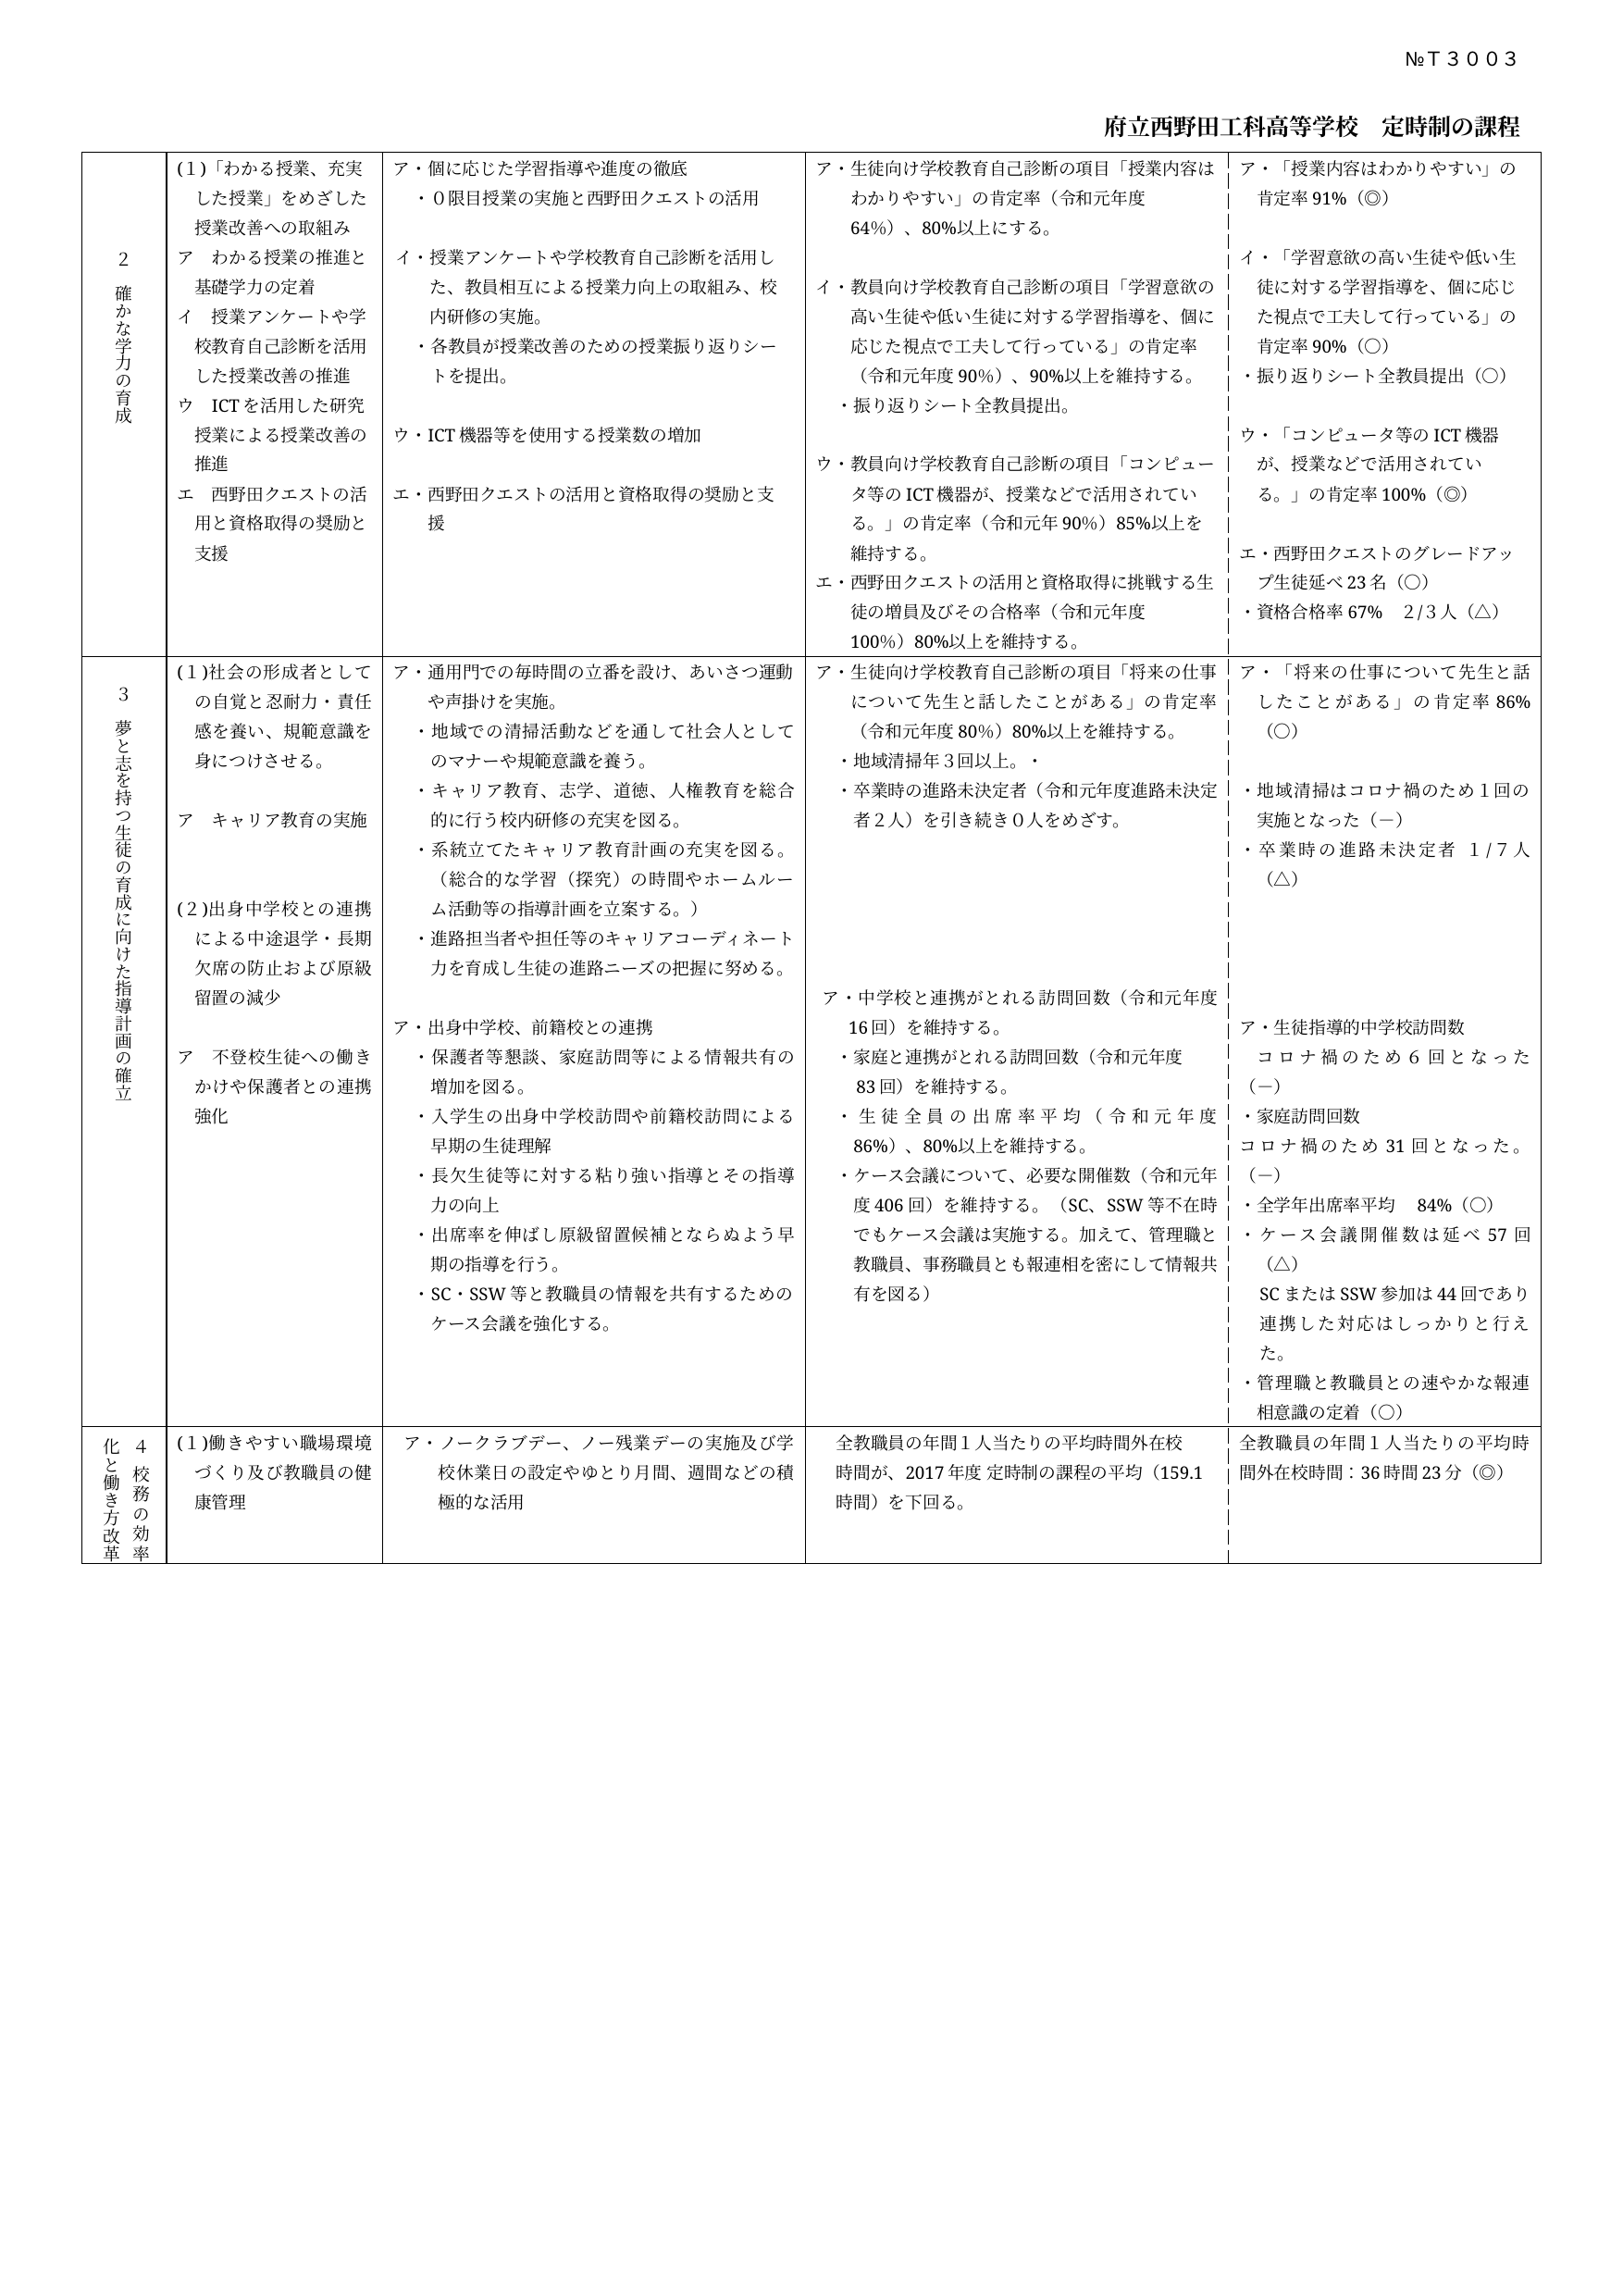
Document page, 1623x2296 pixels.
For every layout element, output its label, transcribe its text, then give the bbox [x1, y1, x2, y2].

table_cell ア・「将来の仕事について先生と話したことがある」の肯定率86%（○） ・地域清掃はコロナ禍のため１回の実施となった（－） ・卒業時の進路未決定者 １/７人（△） ア・生徒指導的中学校訪問数 コロナ禍のため６回となった（－） ・家庭訪問回数 コロナ禍のため31回となった。（－） ・全学年出席率平均 84%（○） ・ケース会議開催数は延べ57回（△） SCまたはSSW参加は44回であり連携した対応はしっかりと行えた。 ・管理職と教職員との速やかな報連相意識の定着（○） [1229, 657, 1541, 1426]
table_cell ア・生徒向け学校教育自己診断の項目「将来の仕事について先生と話したことがある」の肯定率（令和元年度80％）80%以上を維持する。 ・地域清掃年３回以上。・ ・卒業時の進路未決定者（令和元年度進路未決定者２人）を引き続き０人をめざす。 ア・中学校と連携がとれる訪問回数（令和元年度16回）を維持する。 ・家庭と連携がとれる訪問回数（令和元年度 83回）を維持する。 ・生徒全員の出席率平均（令和元年度86%）、80%以上を維持する。 ・ケース会議について、必要な開催数（令和元年度406回）を維持する。（SC、SSW等不在時でもケース会議は実施する。加えて、管理職と教職員、事務職員とも報連相を密にして情報共有を図る） [806, 657, 1229, 1426]
table_cell ３ 夢と志を持つ生徒の育成に向けた指導計画の確立 [82, 657, 166, 1426]
table_cell ア・「授業内容はわかりやすい」の肯定率91%（◎） イ・「学習意欲の高い生徒や低い生徒に対する学習指導を、個に応じた視点で工夫して行っている」の肯定率90%（○） ・振り返りシート全教員提出（○） ウ・「コンピュータ等のICT機器が、授業などで活用されている。」の肯定率100%（◎） エ・西野田クエストのグレードアップ生徒延べ23名（○） ・資格合格率 67% ２/３人（△） [1229, 153, 1541, 656]
table_cell (１)社会の形成者としての自覚と忍耐力・責任感を養い、規範意識を身につけさせる。 ア キャリア教育の実施 (２)出身中学校との連携による中途退学・長期欠席の防止および原級留置の減少 ア 不登校生徒への働きかけや保護者との連携強化 [167, 657, 382, 1426]
table_cell ア・ノークラブデー、ノー残業デーの実施及び学校休業日の設定やゆとり月間、週間などの積極的な活用 [383, 1427, 805, 1562]
table_cell 全教職員の年間１人当たりの平均時間外在校時間：36時間23分（◎） [1229, 1427, 1541, 1562]
table_cell ２ 確かな学力の育成 [82, 153, 166, 656]
table_cell ア・生徒向け学校教育自己診断の項目「授業内容はわかりやすい」の肯定率（令和元年度64％）、80%以上にする。 イ・教員向け学校教育自己診断の項目「学習意欲の高い生徒や低い生徒に対する学習指導を、個に応じた視点で工夫して行っている」の肯定率（令和元年度90％）、90%以上を維持する。 ・振り返りシート全教員提出。 ウ・教員向け学校教育自己診断の項目「コンピュータ等のICT機器が、授業などで活用されている。」の肯定率（令和元年90％）85%以上を維持する。 エ・西野田クエストの活用と資格取得に挑戦する生徒の増員及びその合格率（令和元年度100％）80%以上を維持する。 [806, 153, 1229, 656]
table_cell ア・通用門での毎時間の立番を設け、あいさつ運動や声掛けを実施。 ・地域での清掃活動などを通して社会人としてのマナーや規範意識を養う。 ・キャリア教育、志学、道徳、人権教育を総合的に行う校内研修の充実を図る。 ・系統立てたキャリア教育計画の充実を図る。（総合的な学習（探究）の時間やホームルーム活動等の指導計画を立案する。） ・進路担当者や担任等のキャリアコーディネート力を育成し生徒の進路ニーズの把握に努める。 ア・出身中学校、前籍校との連携 ・保護者等懇談、家庭訪問等による情報共有の増加を図る。 ・入学生の出身中学校訪問や前籍校訪問による早期の生徒理解 ・長欠生徒等に対する粘り強い指導とその指導力の向上 ・出席率を伸ばし原級留置候補とならぬよう早期の指導を行う。 ・SC・SSW等と教職員の情報を共有するためのケース会議を強化する。 [383, 657, 805, 1426]
table_cell ア・個に応じた学習指導や進度の徹底 ・０限目授業の実施と西野田クエストの活用 イ・授業アンケートや学校教育自己診断を活用した、教員相互による授業力向上の取組み、校内研修の実施。 ・各教員が授業改善のための授業振り返りシートを提出。 ウ・ICT機器等を使用する授業数の増加 エ・西野田クエストの活用と資格取得の奨励と支 援 [383, 153, 805, 656]
table_cell 全教職員の年間１人当たりの平均時間外在校 時間が、2017年度 定時制の課程の平均（159.1 時間）を下回る。 [806, 1427, 1229, 1562]
table_cell ４ 校務の効率化と働き方改革の推進 [82, 1427, 166, 1562]
table_cell (１)「わかる授業、充実した授業」をめざした授業改善への取組み ア わかる授業の推進と基礎学力の定着 イ 授業アンケートや学校教育自己診断を活用した授業改善の推進 ウ ICTを活用した研究授業による授業改善の推進 エ 西野田クエストの活用と資格取得の奨励と支援 [167, 153, 382, 656]
table_cell (１)働きやすい職場環境づくり及び教職員の健康管理 [167, 1427, 382, 1562]
